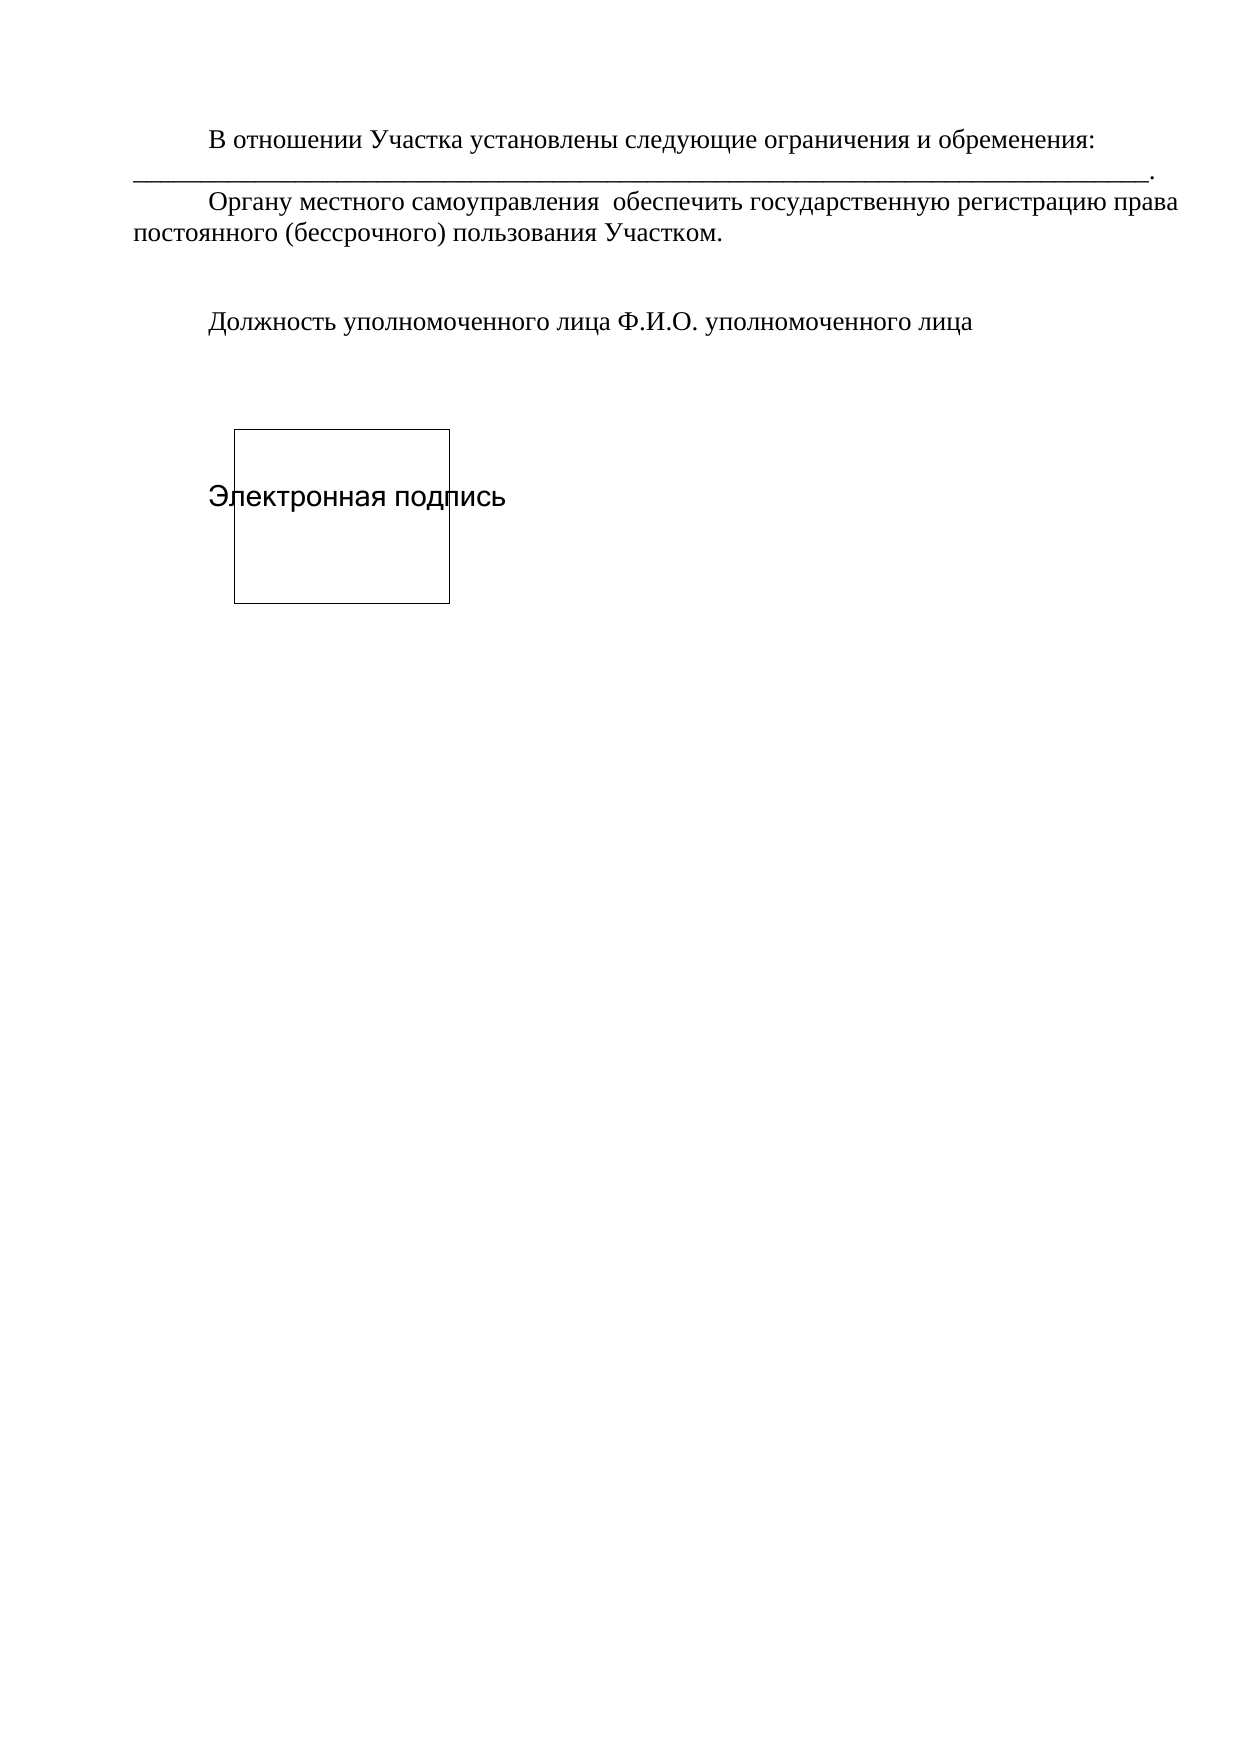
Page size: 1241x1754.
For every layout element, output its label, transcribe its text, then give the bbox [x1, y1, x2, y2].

text Электронная подпись [133, 480, 1181, 513]
text Органу местного самоуправления обеспечить государственную регистрацию права постоянного (бессрочного) пользования Участком. [133, 185, 1181, 247]
text В отношении Участка установлены следующие ограничения и обременения: ___________________________________________________________________________. [133, 123, 1181, 185]
text Должность уполномоченного лица Ф.И.О. уполномоченного лица [133, 305, 1181, 336]
